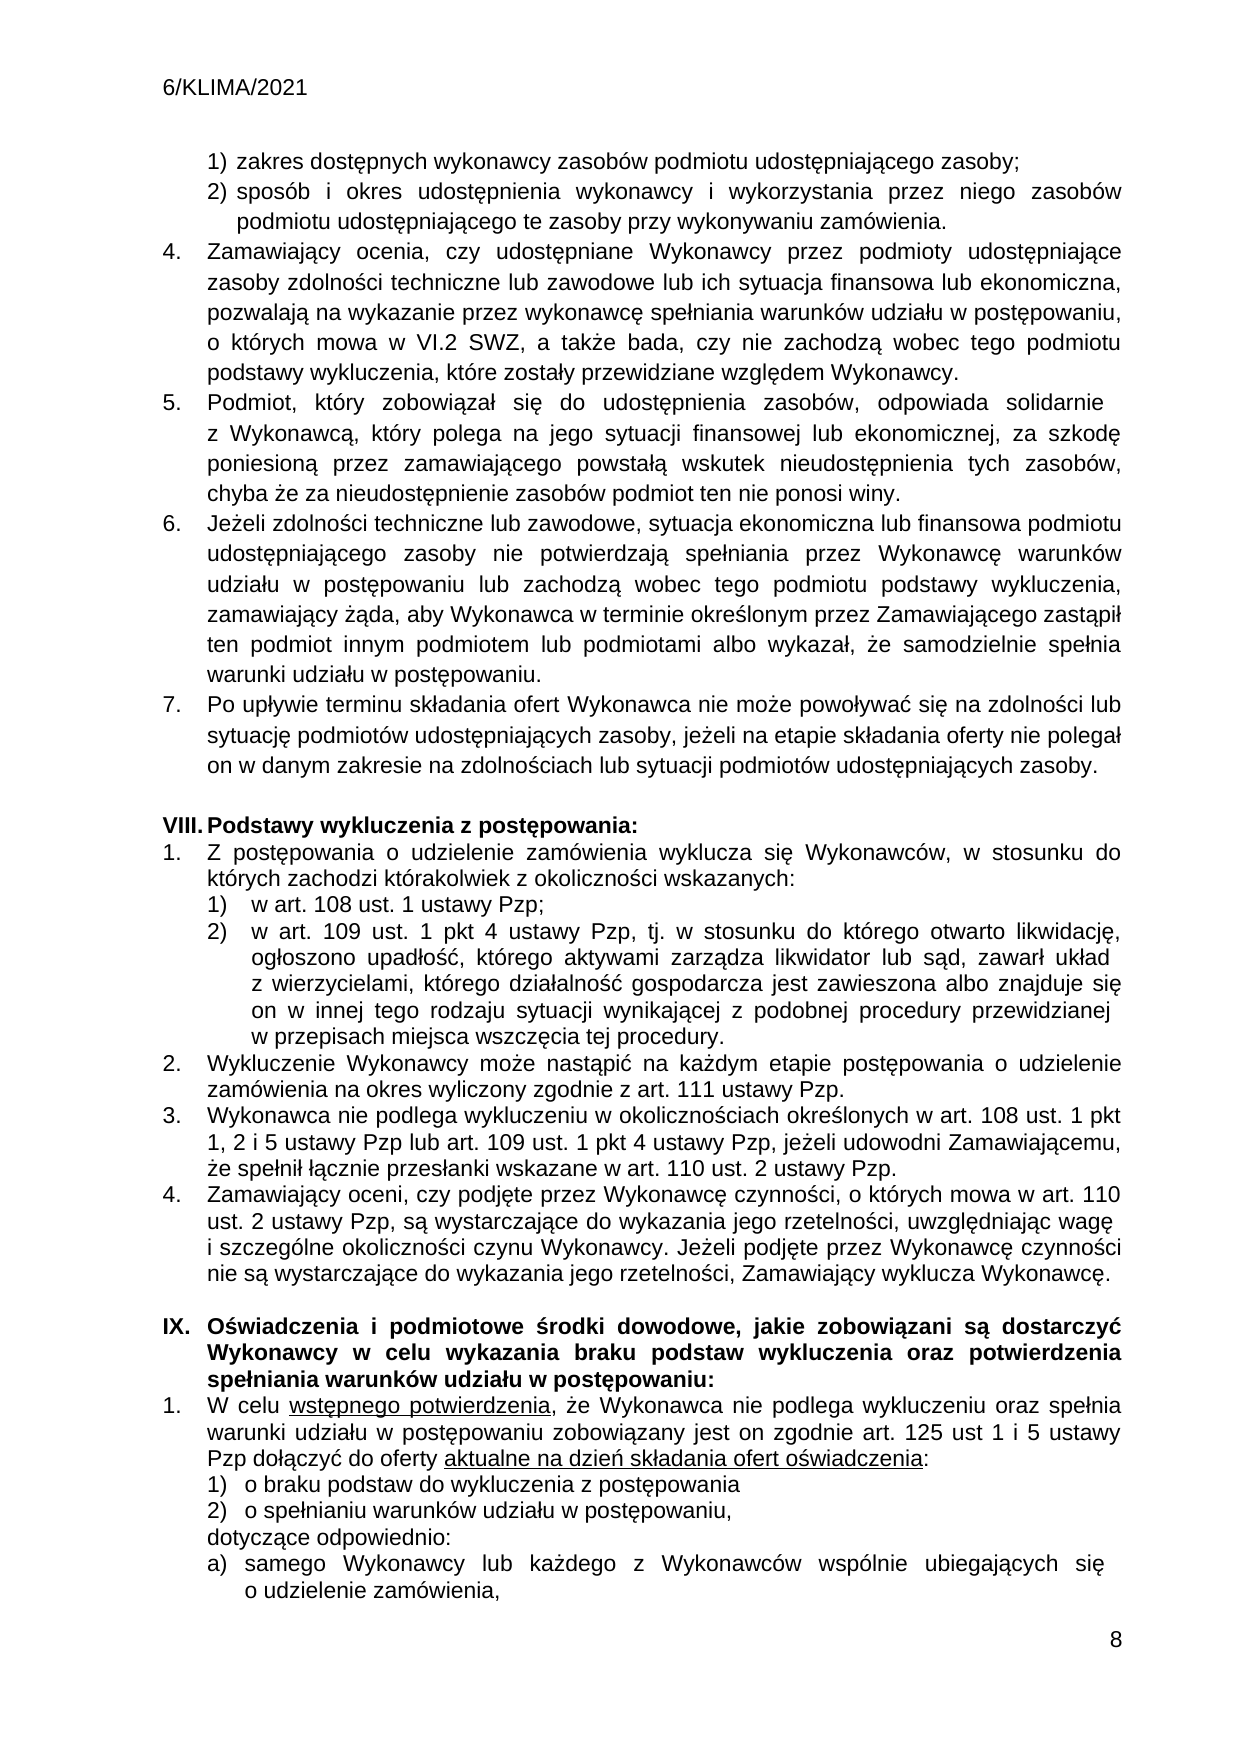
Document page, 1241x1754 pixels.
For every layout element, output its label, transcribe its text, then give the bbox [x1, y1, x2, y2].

text IX. Oświadczenia i podmiotowe środki dowodowe, jakie zobowiązani są dostarczyć Wykonawcy w celu wykazania braku podstaw wykluczenia oraz potwierdzenia spełniania warunków udziału w postępowaniu: [162, 1313, 1122, 1392]
text dotyczące odpowiednio: [207, 1524, 1122, 1550]
list W celu wstępnego potwierdzenia, że Wykonawca nie podlega wykluczeniu oraz spełnia warunki udziału w postępowaniu zobowiązany jest on zgodnie art. 125 ust 1 i 5 ustawy Pzp dołączyć do oferty aktualne na dzień składania ofert oświadczenia: [162, 1392, 1122, 1471]
text 2. Wykluczenie Wykonawcy może nastąpić na każdym etapie postępowania o udzielenie zamówienia na okres wyliczony zgodnie z art. 111 ustawy Pzp. [162, 1049, 1122, 1102]
list samego Wykonawcy lub każdego z Wykonawców wspólnie ubiegających się o udzielenie zamówienia, [207, 1550, 1122, 1603]
text VIII. Podstawy wykluczenia z postępowania: [162, 812, 1122, 839]
text 5. Podmiot, który zobowiązał się do udostępnienia zasobów, odpowiada solidarnie z Wykonawcą, który polega na jego sytuacji finansowej lub ekonomicznej, za szkodę poniesioną przez zamawiającego powstałą wskutek nieudostępnienia tych zasobów, chyba że za nieudostępnienie zasobów podmiot ten nie ponosi winy. [162, 389, 1122, 506]
text 2) w art. 109 ust. 1 pkt 4 ustawy Pzp, tj. w stosunku do którego otwarto likwidację, ogłoszono upadłość, którego aktywami zarządza likwidator lub sąd, zawarł układ z wierzycielami, którego działalność gospodarcza jest zawieszona albo znajduje się on w innej tego rodzaju sytuacji wynikającej z podobnej procedury przewidzianej w przepisach miejsca wszczęcia tej procedury. [207, 918, 1122, 1049]
text 6. Jeżeli zdolności techniczne lub zawodowe, sytuacja ekonomiczna lub finansowa podmiotu udostępniającego zasoby nie potwierdzają spełniania przez Wykonawcę warunków udziału w postępowaniu lub zachodzą wobec tego podmiotu podstawy wykluczenia, zamawiający żąda, aby Wykonawca w terminie określonym przez Zamawiającego zastąpił ten podmiot innym podmiotem lub podmiotami albo wykazał, że samodzielnie spełnia warunki udziału w postępowaniu. [162, 510, 1122, 688]
text 4. Zamawiający oceni, czy podjęte przez Wykonawcę czynności, o których mowa w art. 110 ust. 2 ustawy Pzp, są wystarczające do wykazania jego rzetelności, uwzględniając wagę i szczególne okoliczności czynu Wykonawcy. Jeżeli podjęte przez Wykonawcę czynności nie są wystarczające do wykazania jego rzetelności, Zamawiający wyklucza Wykonawcę. [162, 1181, 1122, 1287]
text 1) w art. 108 ust. 1 ustawy Pzp; [207, 891, 1122, 918]
text 7. Po upływie terminu składania ofert Wykonawca nie może powoływać się na zdolności lub sytuację podmiotów udostępniających zasoby, jeżeli na etapie składania oferty nie polegał on w danym zakresie na zdolnościach lub sytuacji podmiotów udostępniających zasoby. [162, 691, 1122, 778]
text 1. Z postępowania o udzielenie zamówienia wyklucza się Wykonawców, w stosunku do których zachodzi którakolwiek z okoliczności wskazanych: [162, 839, 1122, 891]
text 2) sposób i okres udostępnienia wykonawcy i wykorzystania przez niego zasobów podmiotu udostępniającego te zasoby przy wykonywaniu zamówienia. [207, 178, 1122, 234]
text 3. Wykonawca nie podlega wykluczeniu w okolicznościach określonych w art. 108 ust. 1 pkt 1, 2 i 5 ustawy Pzp lub art. 109 ust. 1 pkt 4 ustawy Pzp, jeżeli udowodni Zamawiającemu, że spełnił łącznie przesłanki wskazane w art. 110 ust. 2 ustawy Pzp. [162, 1102, 1122, 1181]
list o braku podstaw do wykluczenia z postępowania [207, 1471, 1122, 1497]
text 1) zakres dostępnych wykonawcy zasobów podmiotu udostępniającego zasoby; [207, 148, 1122, 174]
text 4. Zamawiający ocenia, czy udostępniane Wykonawcy przez podmioty udostępniające zasoby zdolności techniczne lub zawodowe lub ich sytuacja finansowa lub ekonomiczna, pozwalają na wykazanie przez wykonawcę spełniania warunków udziału w postępowaniu, o których mowa w VI.2 SWZ, a także bada, czy nie zachodzą wobec tego podmiotu podstawy wykluczenia, które zostały przewidziane względem Wykonawcy. [162, 238, 1122, 386]
list o spełnianiu warunków udziału w postępowaniu, [207, 1497, 1122, 1524]
